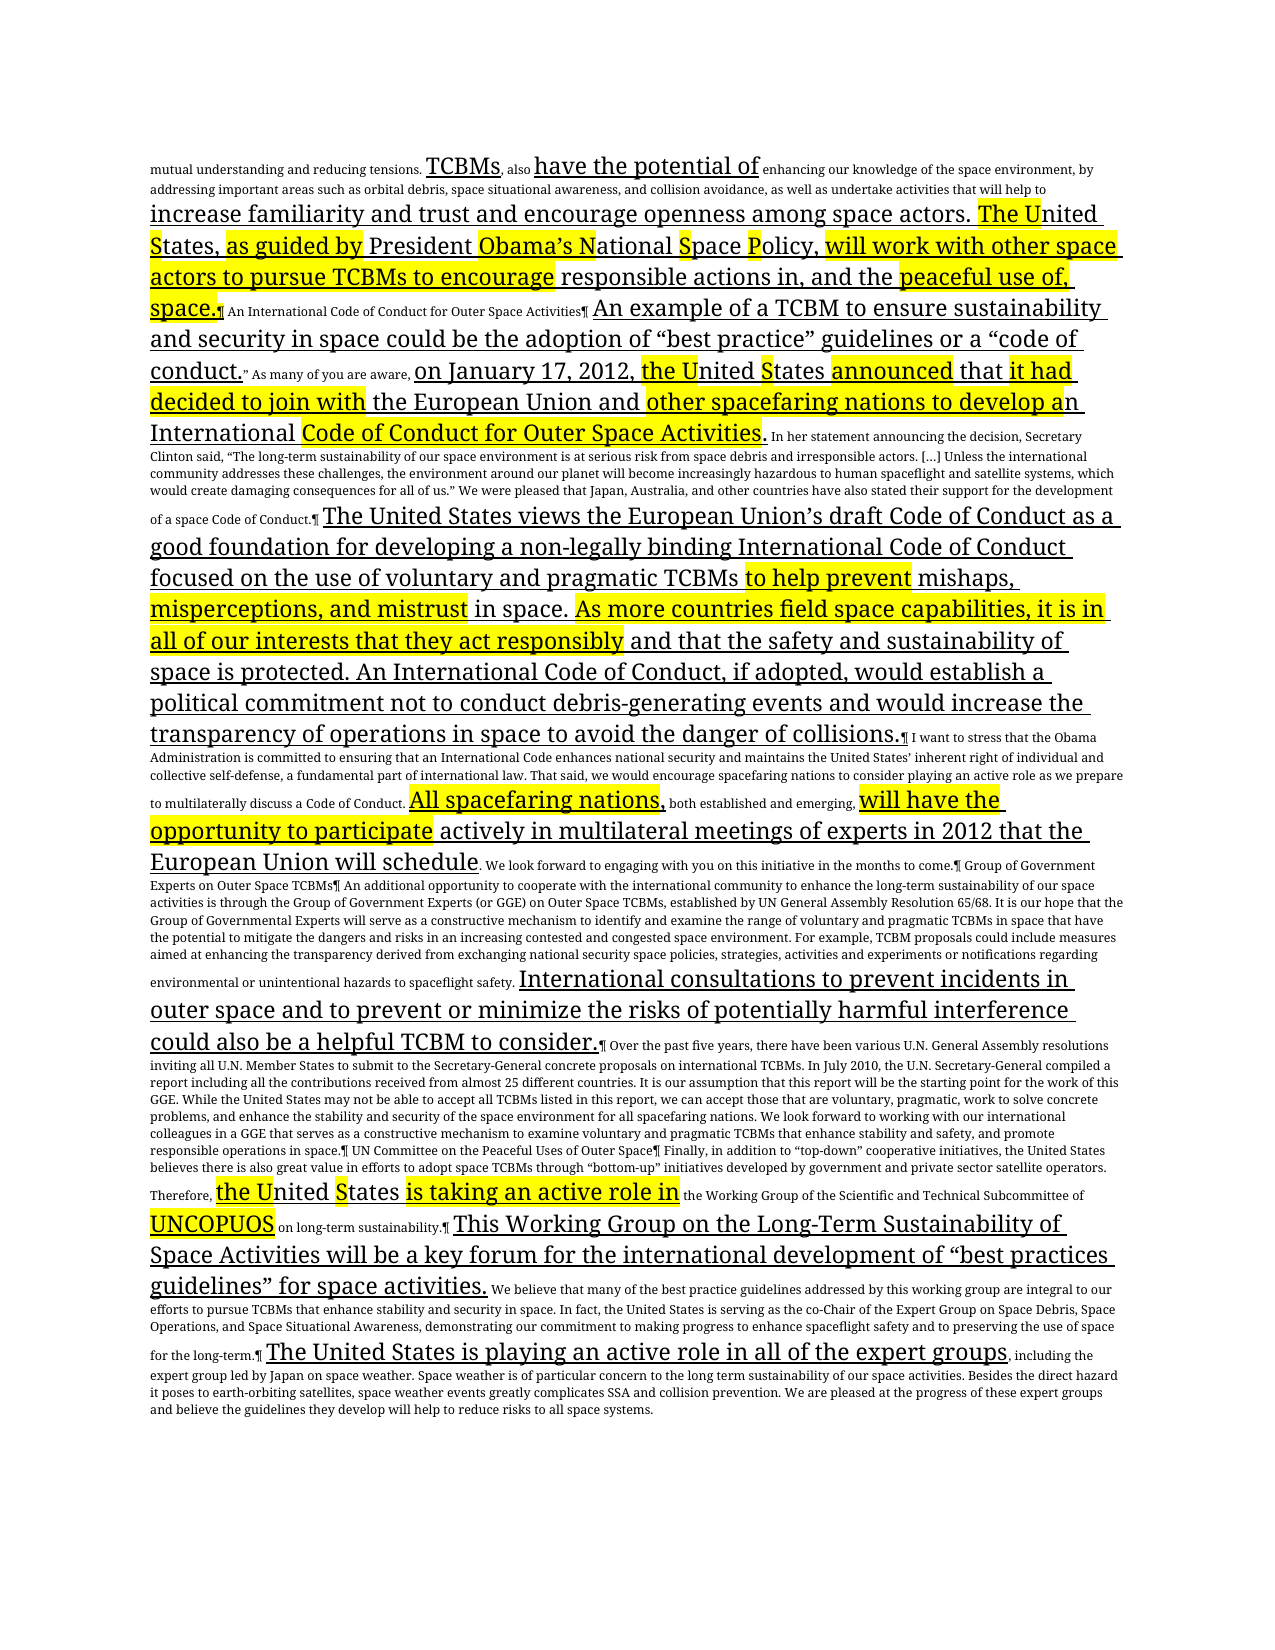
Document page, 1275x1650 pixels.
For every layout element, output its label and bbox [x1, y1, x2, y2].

text [150, 150, 1125, 1418]
